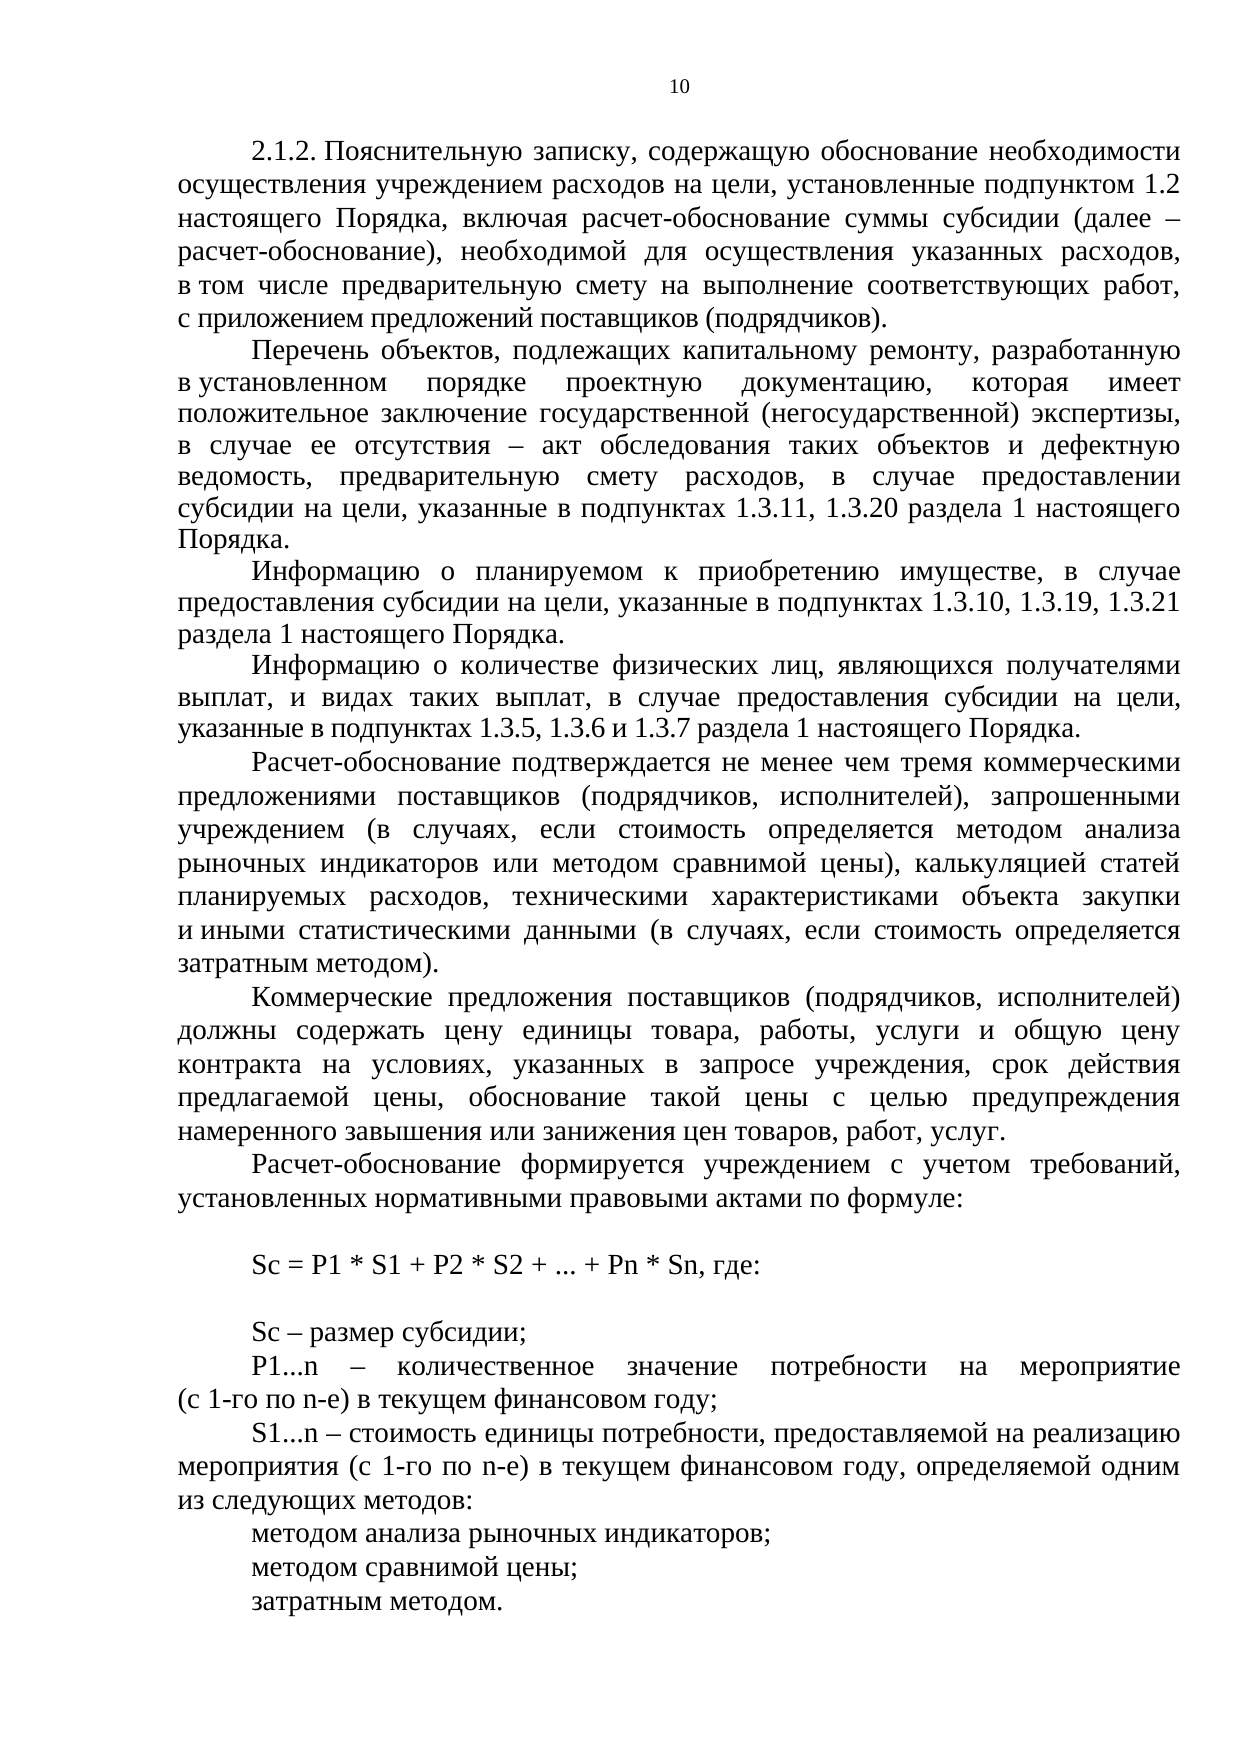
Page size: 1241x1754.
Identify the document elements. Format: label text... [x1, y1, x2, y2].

text Информацию о количестве физических лиц, являющихся получателями выплат, и видах таких выплат, в случае предоставления субсидии на цели, указанные в подпунктах 1.3.5, 1.3.6 и 1.3.7 раздела 1 настоящего Порядка. [177, 649, 1181, 744]
text Расчет-обоснование формируется учреждением с учетом требований, установленных нормативными правовыми актами по формуле: [177, 1147, 1181, 1214]
text 2.1.2. Пояснительную записку, содержащую обоснование необходимости осуществления учреждением расходов на цели, установленные подпунктом 1.2 настоящего Порядка, включая расчет-обоснование суммы субсидии (далее – расчет-обоснование), необходимой для осуществления указанных расходов, в том числе предварительную смету на выполнение соответствующих работ, с приложением предложений поставщиков (подрядчиков). [177, 133, 1181, 334]
text S1...n – стоимость единицы потребности, предоставляемой на реализацию мероприятия (с 1-го по n-е) в текущем финансовом году, определяемой одним из следующих методов: [177, 1415, 1181, 1516]
text методом сравнимой цены; [177, 1549, 1181, 1583]
text Sс – размер субсидии; [177, 1314, 1181, 1348]
text Информацию о планируемом к приобретению имуществе, в случае предоставления субсидии на цели, указанные в подпунктах 1.3.10, 1.3.19, 1.3.21 раздела 1 настоящего Порядка. [177, 555, 1181, 649]
text затратным методом. [177, 1583, 1181, 1616]
text методом анализа рыночных индикаторов; [177, 1516, 1181, 1549]
text Расчет-обоснование подтверждается не менее чем тремя коммерческими предложениями поставщиков (подрядчиков, исполнителей), запрошенными учреждением (в случаях, если стоимость определяется методом анализа рыночных индикаторов или методом сравнимой цены), калькуляцией статей планируемых расходов, техническими характеристиками объекта закупки и иными статистическими данными (в случаях, если стоимость определяется затратным методом). [177, 744, 1181, 979]
text Коммерческие предложения поставщиков (подрядчиков, исполнителей) должны содержать цену единицы товара, работы, услуги и общую цену контракта на условиях, указанных в запросе учреждения, срок действия предлагаемой цены, обоснование такой цены с целью предупреждения намеренного завышения или занижения цен товаров, работ, услуг. [177, 979, 1181, 1147]
text Sс = P1 * S1 + P2 * S2 + ... + Pn * Sn, где: [177, 1247, 1181, 1281]
text Перечень объектов, подлежащих капитальному ремонту, разработанную в установленном порядке проектную документацию, которая имеет положительное заключение государственной (негосударственной) экспертизы, в случае ее отсутствия – акт обследования таких объектов и дефектную ведомость, предварительную смету расходов, в случае предоставлении субсидии на цели, указанные в подпунктах 1.3.11, 1.3.20 раздела 1 настоящего Порядка. [177, 334, 1181, 555]
text P1...n – количественное значение потребности на мероприятие (с 1-го по n-е) в текущем финансовом году; [177, 1348, 1181, 1415]
